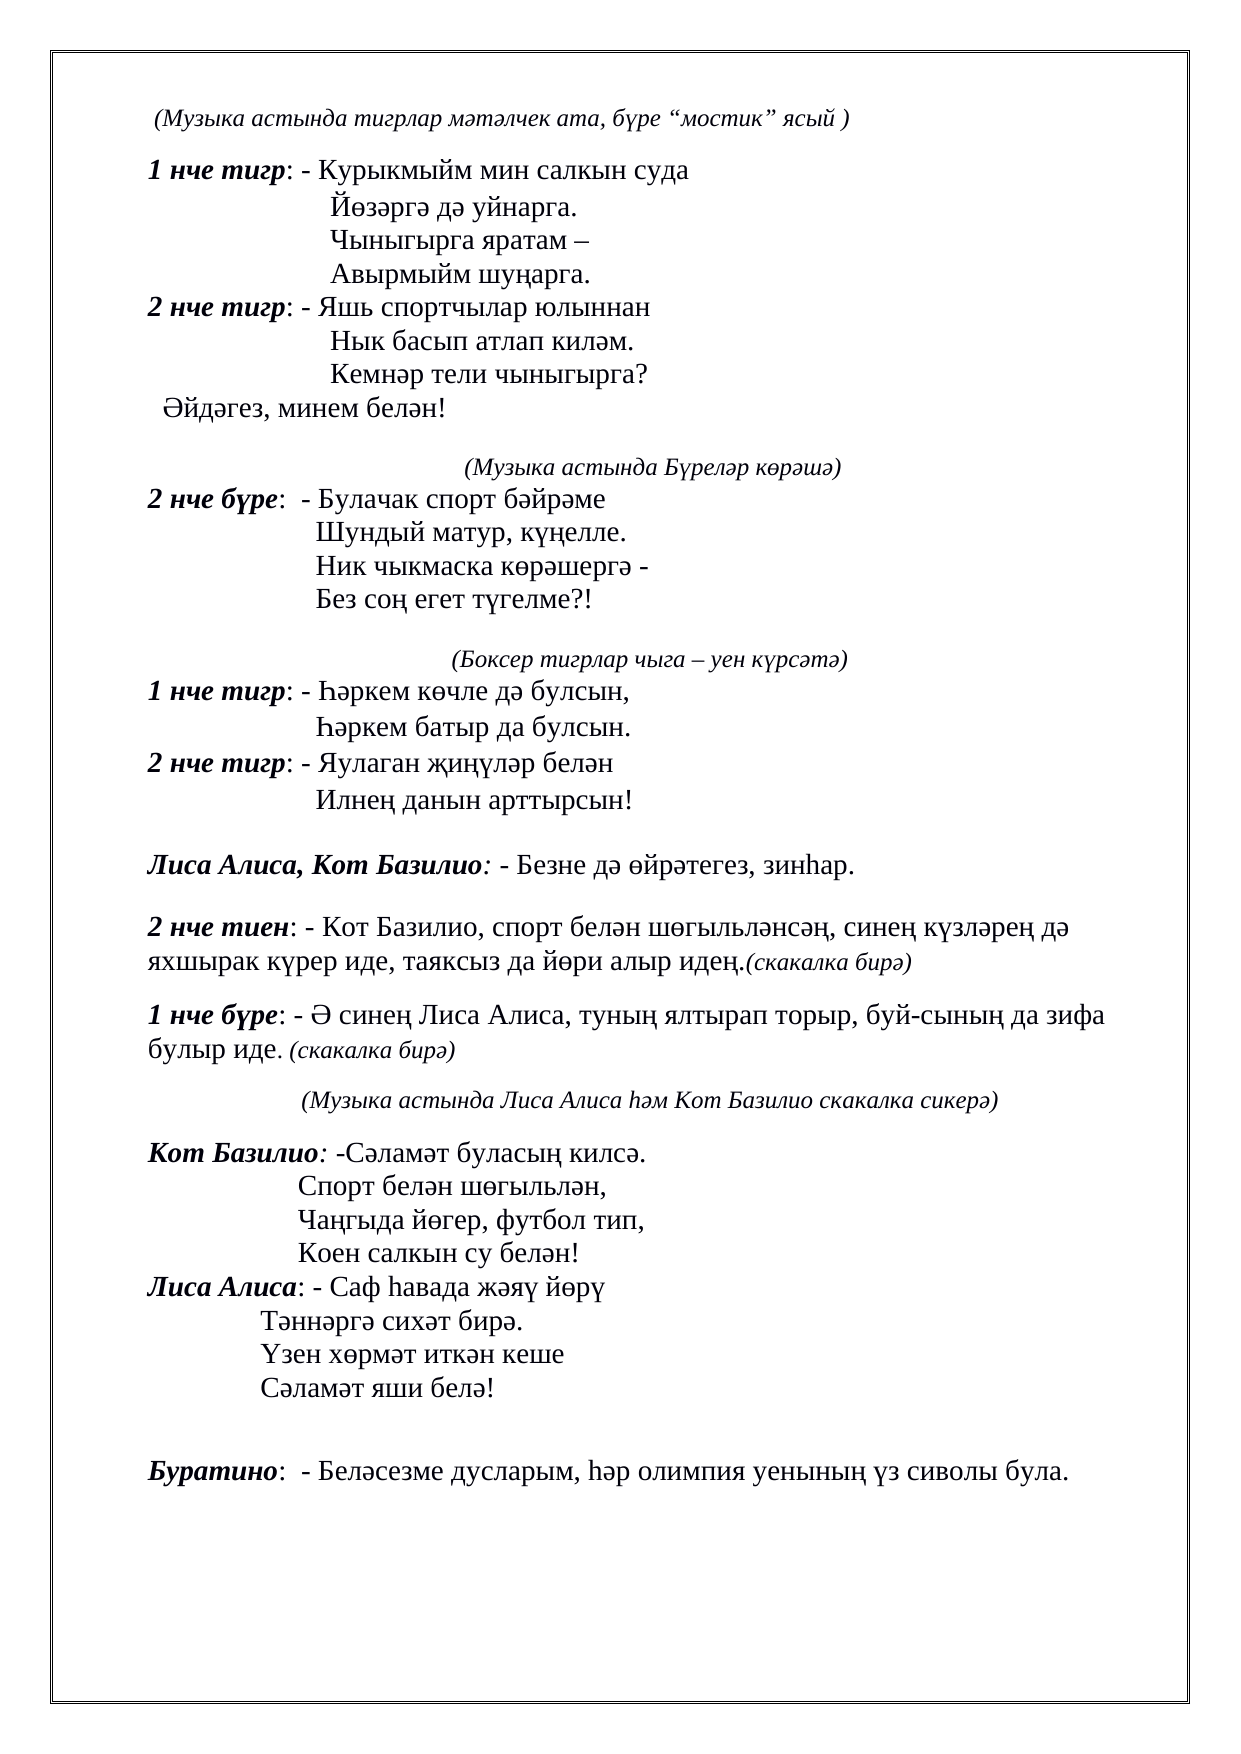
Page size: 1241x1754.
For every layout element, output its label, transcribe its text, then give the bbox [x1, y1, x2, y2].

text (Музыка астында Лиса Алиса һәм Кот Базилио скакалка сикерә) [148, 1085, 1152, 1114]
text (Музыка астында Бүреләр көрәшә) [148, 452, 1152, 481]
text 2 нче бүре: - Булачак спорт бәйрәме [148, 481, 1152, 514]
text Кот Базилио: -Сәламәт буласың килсә. [148, 1135, 1152, 1168]
text (Музыка астында тигрлар мәтәлчек ата, бүре “мостик” ясый ) [148, 103, 1152, 131]
text Буратино: - Беләсезме дусларым, һәр олимпия уенының үз сиволы була. [148, 1453, 1152, 1486]
text Әйдәгез, минем белән! [148, 390, 1152, 423]
text Нык басып атлап киләм. [148, 323, 1152, 356]
text Чыныгырга яратам – [148, 222, 1152, 256]
text Чаңгыда йөгер, футбол тип, [148, 1202, 1152, 1236]
text (Боксер тигрлар чыга – уен күрсәтә) [148, 644, 1152, 673]
text Без соң егет түгелме?! [148, 582, 1152, 615]
text Илнең данын арттырсын! [148, 782, 1152, 816]
text Үзен хөрмәт иткән кеше [148, 1336, 1152, 1370]
text Лиса Алиса, Кот Базилио: - Безне дә өйрәтегез, зинһар. [148, 847, 1152, 881]
text Лиса Алиса: - Саф һавада жәяү йөрү [148, 1269, 1152, 1303]
text Тәннәргә сихәт бирә. [148, 1303, 1152, 1336]
text Шундый матур, күңелле. [148, 514, 1152, 548]
text Авырмыйм шуңарга. [148, 256, 1152, 289]
text 2 нче тигр: - Яулаган җиңүләр белән [148, 746, 1152, 779]
text Кемнәр тели чыныгырга? [148, 356, 1152, 390]
text 1 нче тигр: - Һәркем көчле дә булсын, [148, 673, 1152, 706]
text Һәркем батыр да булсын. [148, 709, 1152, 743]
text 2 нче тиен: - Кот Базилио, спорт белән шөгыльләнсәң, синең күзләрең дә яхшырак күрер иде, таяксыз да йөри алыр идең.(скакалка бирә) [148, 909, 1152, 977]
text Йөзәргә дә уйнарга. [148, 189, 1152, 222]
text Ник чыкмаска көрәшергә - [148, 548, 1152, 582]
text Коен салкын су белән! [148, 1236, 1152, 1269]
text 1 нче бүре: - Ә синең Лиса Алиса, туның ялтырап торыр, буй-сының да зифа булыр иде. (скакалка бирә) [148, 997, 1152, 1064]
text Сәламәт яши белә! [148, 1370, 1152, 1403]
text 2 нче тигр: - Яшь спортчылар юлыннан [148, 289, 1152, 323]
text 1 нче тигр: - Курыкмыйм мин салкын суда [148, 152, 1152, 186]
text Спорт белән шөгыльлән, [148, 1168, 1152, 1202]
